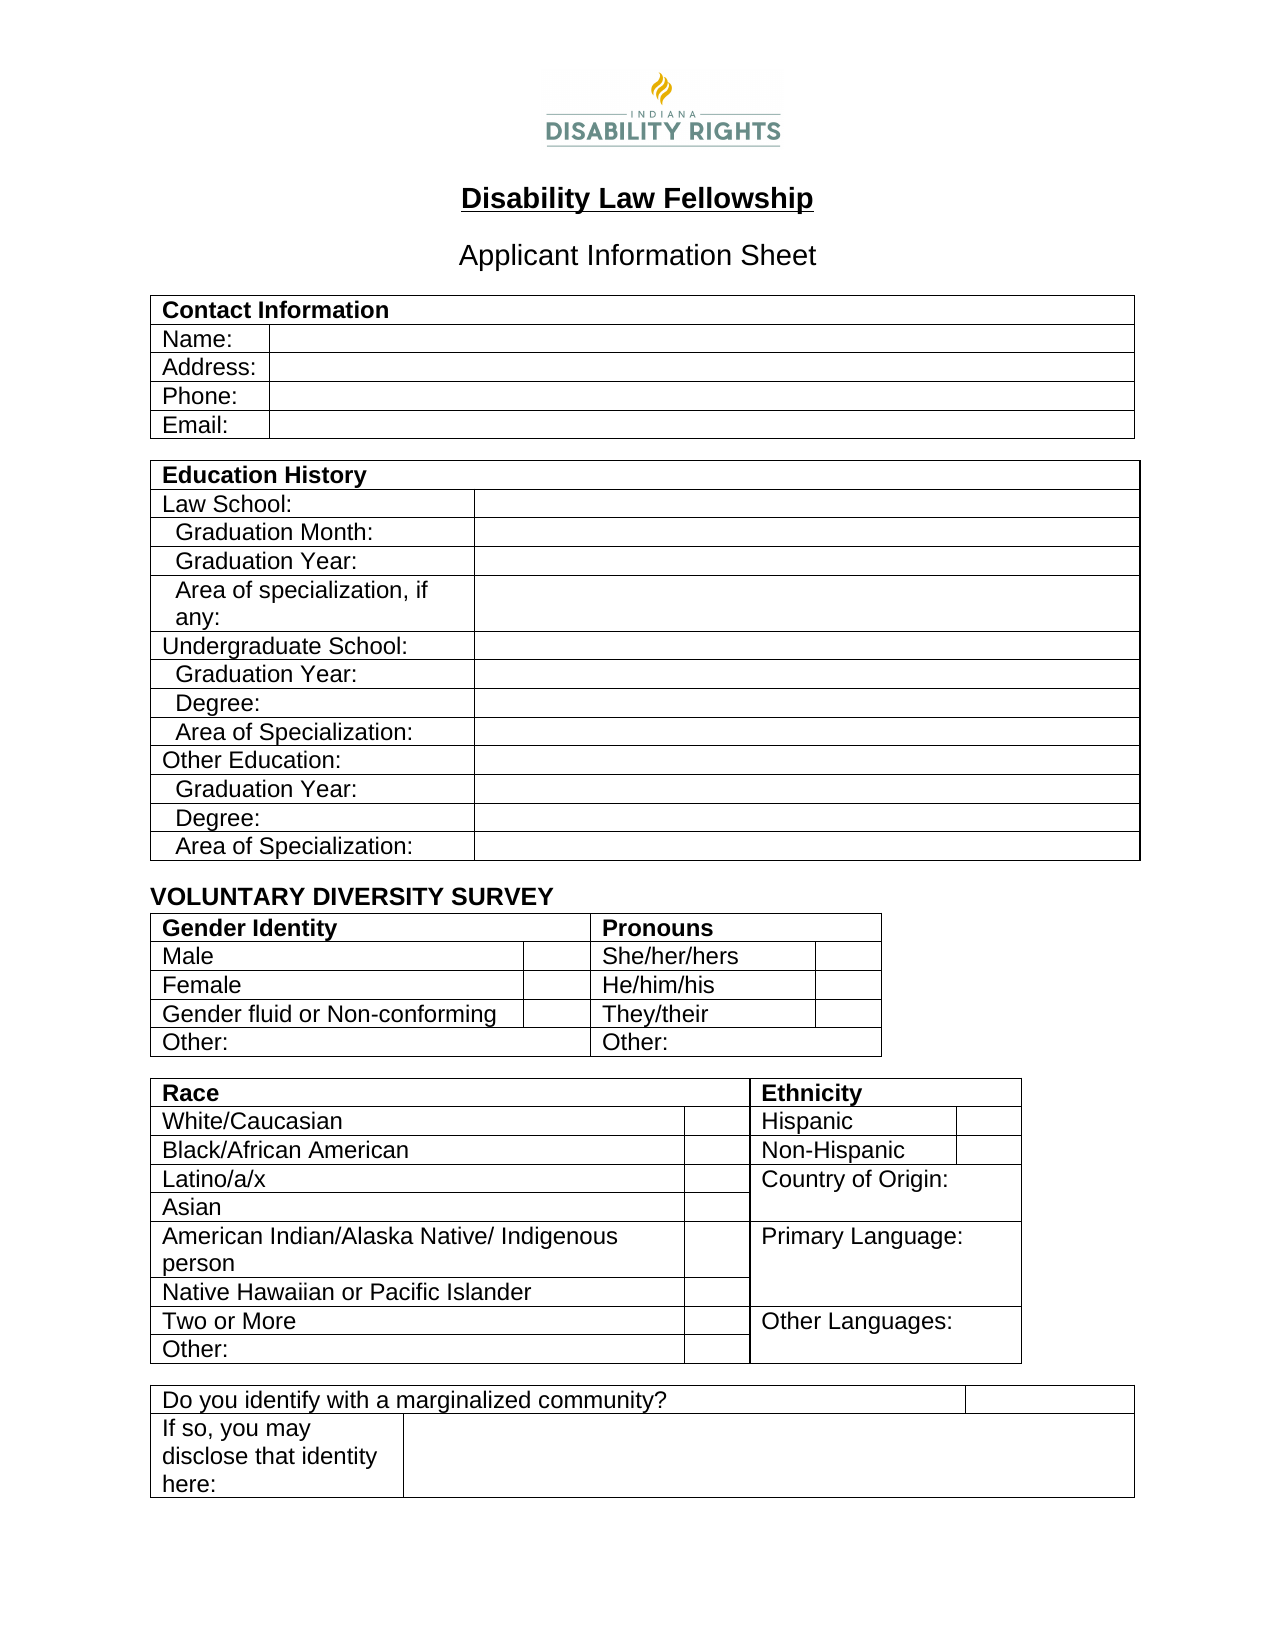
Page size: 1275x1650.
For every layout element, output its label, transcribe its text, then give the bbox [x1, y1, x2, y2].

table_cell Primary Language: [751, 1222, 1021, 1306]
table_cell Degree: [151, 689, 474, 717]
table_cell [685, 1335, 749, 1363]
table_cell [816, 942, 881, 970]
table_cell Other: [151, 1028, 590, 1056]
table_cell Other Languages: [751, 1307, 1021, 1363]
table_cell Law School: [151, 490, 474, 517]
table_cell Asian [151, 1193, 684, 1221]
table_cell Name: [151, 325, 269, 352]
table_cell American Indian/Alaska Native/ Indigenous person [151, 1222, 684, 1277]
text Applicant Information Sheet [150, 238, 1125, 272]
table_cell Other: [591, 1028, 881, 1056]
table_cell [475, 804, 1139, 831]
table_cell Graduation Year: [151, 660, 474, 688]
table_header Contact Information [151, 296, 1134, 324]
table_cell Gender fluid or Non-conforming [151, 1000, 523, 1027]
table_cell Area of Specialization: [151, 832, 474, 860]
table_cell [685, 1307, 749, 1334]
table_cell [957, 1136, 1021, 1163]
table_cell She/her/hers [591, 942, 815, 970]
table_cell [475, 832, 1139, 860]
table_cell Country of Origin: [751, 1165, 1021, 1221]
table_cell [475, 576, 1139, 631]
table_cell Degree: [151, 804, 474, 831]
table_cell [816, 1000, 881, 1027]
table_cell Graduation Month: [151, 518, 474, 546]
table_cell White/Caucasian [151, 1107, 684, 1135]
table_header Do you identify with a marginalized community? [151, 1386, 965, 1413]
table_cell Area of specialization, if any: [151, 576, 474, 631]
table_cell [475, 660, 1139, 688]
table_header Pronouns [591, 914, 881, 941]
table_cell Two or More [151, 1307, 684, 1334]
table_cell Phone: [151, 382, 269, 409]
table_cell Other: [151, 1335, 684, 1363]
table_cell Latino/a/x [151, 1165, 684, 1192]
table_cell Hispanic [751, 1107, 956, 1135]
table_header Education History [151, 461, 1139, 488]
table_cell [524, 971, 590, 998]
table_cell He/him/his [591, 971, 815, 998]
table_cell If so, you may disclose that identity here: [151, 1414, 403, 1497]
table_cell [685, 1165, 749, 1192]
table_cell Undergraduate School: [151, 632, 474, 659]
table_cell Non-Hispanic [751, 1136, 956, 1163]
table_header [966, 1386, 1134, 1413]
table_cell Male [151, 942, 523, 970]
table_cell Email: [151, 411, 269, 438]
table_cell Graduation Year: [151, 547, 474, 574]
table_cell [685, 1222, 749, 1277]
table_cell [475, 518, 1139, 546]
table_cell Female [151, 971, 523, 998]
picture [541, 69, 784, 150]
table_header Gender Identity [151, 914, 590, 941]
table_cell [957, 1107, 1021, 1135]
table_cell [475, 746, 1139, 774]
table_cell [524, 942, 590, 970]
text VOLUNTARY DIVERSITY SURVEY [150, 882, 1125, 910]
text Disability Law Fellowship [150, 181, 1125, 215]
table_header Ethnicity [751, 1079, 1021, 1106]
table_cell [685, 1136, 749, 1163]
table_cell [685, 1278, 749, 1306]
table_cell They/their [591, 1000, 815, 1027]
table_cell [475, 490, 1139, 517]
table_cell Graduation Year: [151, 775, 474, 803]
table_cell [475, 775, 1139, 803]
table_cell Black/African American [151, 1136, 684, 1163]
table_header Race [151, 1079, 749, 1106]
table_cell [685, 1193, 749, 1221]
table_cell [270, 325, 1134, 352]
table_cell [475, 632, 1139, 659]
table_cell Area of Specialization: [151, 718, 474, 745]
table_cell [270, 411, 1134, 438]
table_cell Address: [151, 353, 269, 381]
table_cell [475, 689, 1139, 717]
table_cell [524, 1000, 590, 1027]
table_cell [475, 547, 1139, 574]
table_cell [816, 971, 881, 998]
table_cell [270, 353, 1134, 381]
table_cell [270, 382, 1134, 409]
table_cell Native Hawaiian or Pacific Islander [151, 1278, 684, 1306]
table_cell [475, 718, 1139, 745]
table_cell Other Education: [151, 746, 474, 774]
table_cell [404, 1414, 1134, 1497]
table_cell [685, 1107, 749, 1135]
